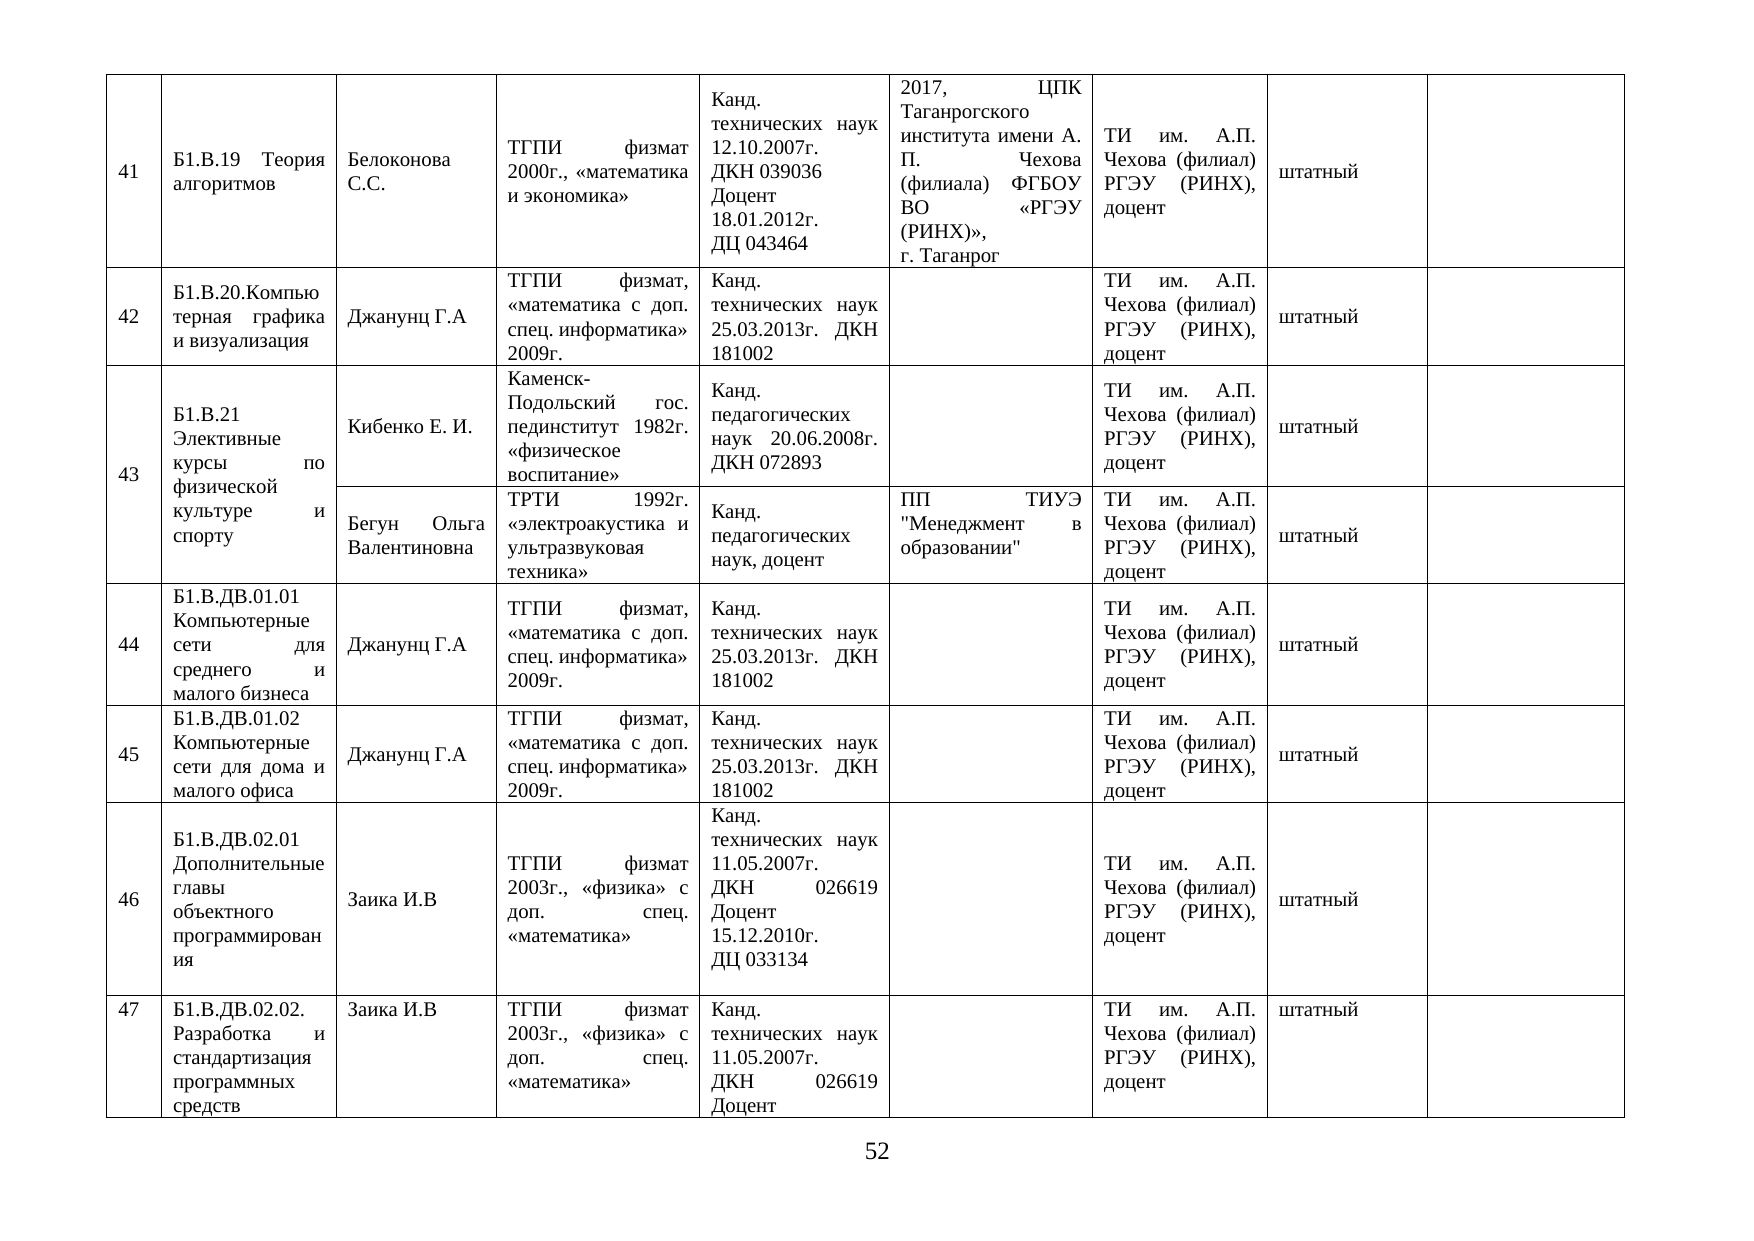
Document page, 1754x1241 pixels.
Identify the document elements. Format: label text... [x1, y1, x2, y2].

table_cell Белоконова С.С. [337, 75, 496, 267]
table_cell Бегун Ольга Валентиновна [337, 487, 496, 583]
table_cell ТИ им. А.П. Чехова (филиал) РГЭУ (РИНХ), доцент [1093, 803, 1267, 995]
table_cell [890, 706, 1092, 802]
table_cell Кибенко Е. И. [337, 366, 496, 486]
table_cell штатный [1268, 803, 1427, 995]
table_cell штатный [1268, 584, 1427, 704]
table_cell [162, 996, 336, 1117]
table_cell Б1.В.ДВ.02.01 Дополнительные главы объектного программирования [162, 803, 336, 995]
table_cell Канд. технических наук 25.03.2013г. ДКН 181002 [700, 706, 889, 802]
table_cell Джанунц Г.А [337, 584, 496, 704]
table_cell ТИ им. А.П. Чехова (филиал) РГЭУ (РИНХ), доцент [1093, 268, 1267, 364]
table_cell Канд. технических наук 11.05.2007г. ДКН 026619 Доцент 15.12.2010г. ДЦ 033134 [700, 803, 889, 995]
table_cell Б1.В.20.Компьютерная графика и визуализация [162, 268, 336, 364]
table_cell ТИ им. А.П. Чехова (филиал) РГЭУ (РИНХ), доцент [1093, 487, 1267, 583]
table_cell 42 [107, 268, 161, 364]
table_cell штатный [1268, 996, 1427, 1117]
table_cell 45 [107, 706, 161, 802]
table_cell Канд. технических наук 12.10.2007г. ДКН 039036 Доцент 18.01.2012г. ДЦ 043464 [700, 75, 889, 267]
table_cell Джанунц Г.А [337, 706, 496, 802]
table_cell Б1.В.ДВ.01.01 Компьютерные сети для среднего и малого бизнеса [162, 584, 336, 704]
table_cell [497, 996, 699, 1117]
table_cell Б1.В.21 Элективные курсы по физической культуре и спорту [162, 366, 336, 583]
table_cell ТИ им. А.П. Чехова (филиал) РГЭУ (РИНХ), доцент [1093, 706, 1267, 802]
table_cell 44 [107, 584, 161, 704]
table_cell [1428, 706, 1624, 802]
table_cell штатный [1268, 75, 1427, 267]
table_cell [1428, 996, 1624, 1117]
table_cell [1428, 487, 1624, 583]
table_cell ТГПИ физмат, «математика с доп. спец. информатика» 2009г. [497, 706, 699, 802]
table_cell [890, 268, 1092, 364]
table_cell 47 [107, 996, 161, 1117]
table_cell ТГПИ физмат, «математика с доп. спец. информатика» 2009г. [497, 268, 699, 364]
table_cell Канд. педагогических наук 20.06.2008г. ДКН 072893 [700, 366, 889, 486]
table_cell [1428, 803, 1624, 995]
table_cell Б1.В.19 Теория алгоритмов [162, 75, 336, 267]
table_cell ПП ТИУЭ "Менеджмент в образовании" [890, 487, 1092, 583]
table_cell Каменск-Подольский гос. пединститут 1982г. «физическое воспитание» [497, 366, 699, 486]
table_cell Б1.В.ДВ.01.02 Компьютерные сети для дома и малого офиса [162, 706, 336, 802]
table_cell [890, 584, 1092, 704]
table_cell штатный [1268, 366, 1427, 486]
table_cell ТГПИ физмат, «математика с доп. спец. информатика» 2009г. [497, 584, 699, 704]
table_cell Заика И.В [337, 996, 496, 1117]
table_cell [890, 803, 1092, 995]
table_cell [1428, 268, 1624, 364]
table_cell Заика И.В [337, 803, 496, 995]
table_cell Канд. педагогических наук, доцент [700, 487, 889, 583]
table_cell штатный [1268, 268, 1427, 364]
table_cell штатный [1268, 487, 1427, 583]
table_cell 2017, ЦПК Таганрогского института имени А. П. Чехова (филиала) ФГБОУ ВО «РГЭУ (РИНХ)», г. Таганрог [890, 75, 1092, 267]
table_cell 43 [107, 366, 161, 583]
table_cell Канд. технических наук 25.03.2013г. ДКН 181002 [700, 268, 889, 364]
table_cell Канд. технических наук 25.03.2013г. ДКН 181002 [700, 584, 889, 704]
table_cell [1428, 366, 1624, 486]
table_cell ТИ им. А.П. Чехова (филиал) РГЭУ (РИНХ), доцент [1093, 366, 1267, 486]
table_cell ТИ им. А.П. Чехова (филиал) РГЭУ (РИНХ), доцент [1093, 75, 1267, 267]
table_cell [700, 996, 889, 1117]
table_cell Джанунц Г.А [337, 268, 496, 364]
table_cell [890, 366, 1092, 486]
table_cell 41 [107, 75, 161, 267]
table_cell ТИ им. А.П. Чехова (филиал) РГЭУ (РИНХ), доцент [1093, 584, 1267, 704]
table_cell [1428, 75, 1624, 267]
table_cell ТГПИ физмат 2003г., «физика» с доп. спец. «математика» [497, 803, 699, 995]
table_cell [1093, 996, 1267, 1117]
table_cell [890, 996, 1092, 1117]
table_cell ТРТИ 1992г. «электроакустика и ультразвуковая техника» [497, 487, 699, 583]
table_cell штатный [1268, 706, 1427, 802]
table_cell 46 [107, 803, 161, 995]
table_cell [1428, 584, 1624, 704]
table_cell ТГПИ физмат 2000г., «математика и экономика» [497, 75, 699, 267]
